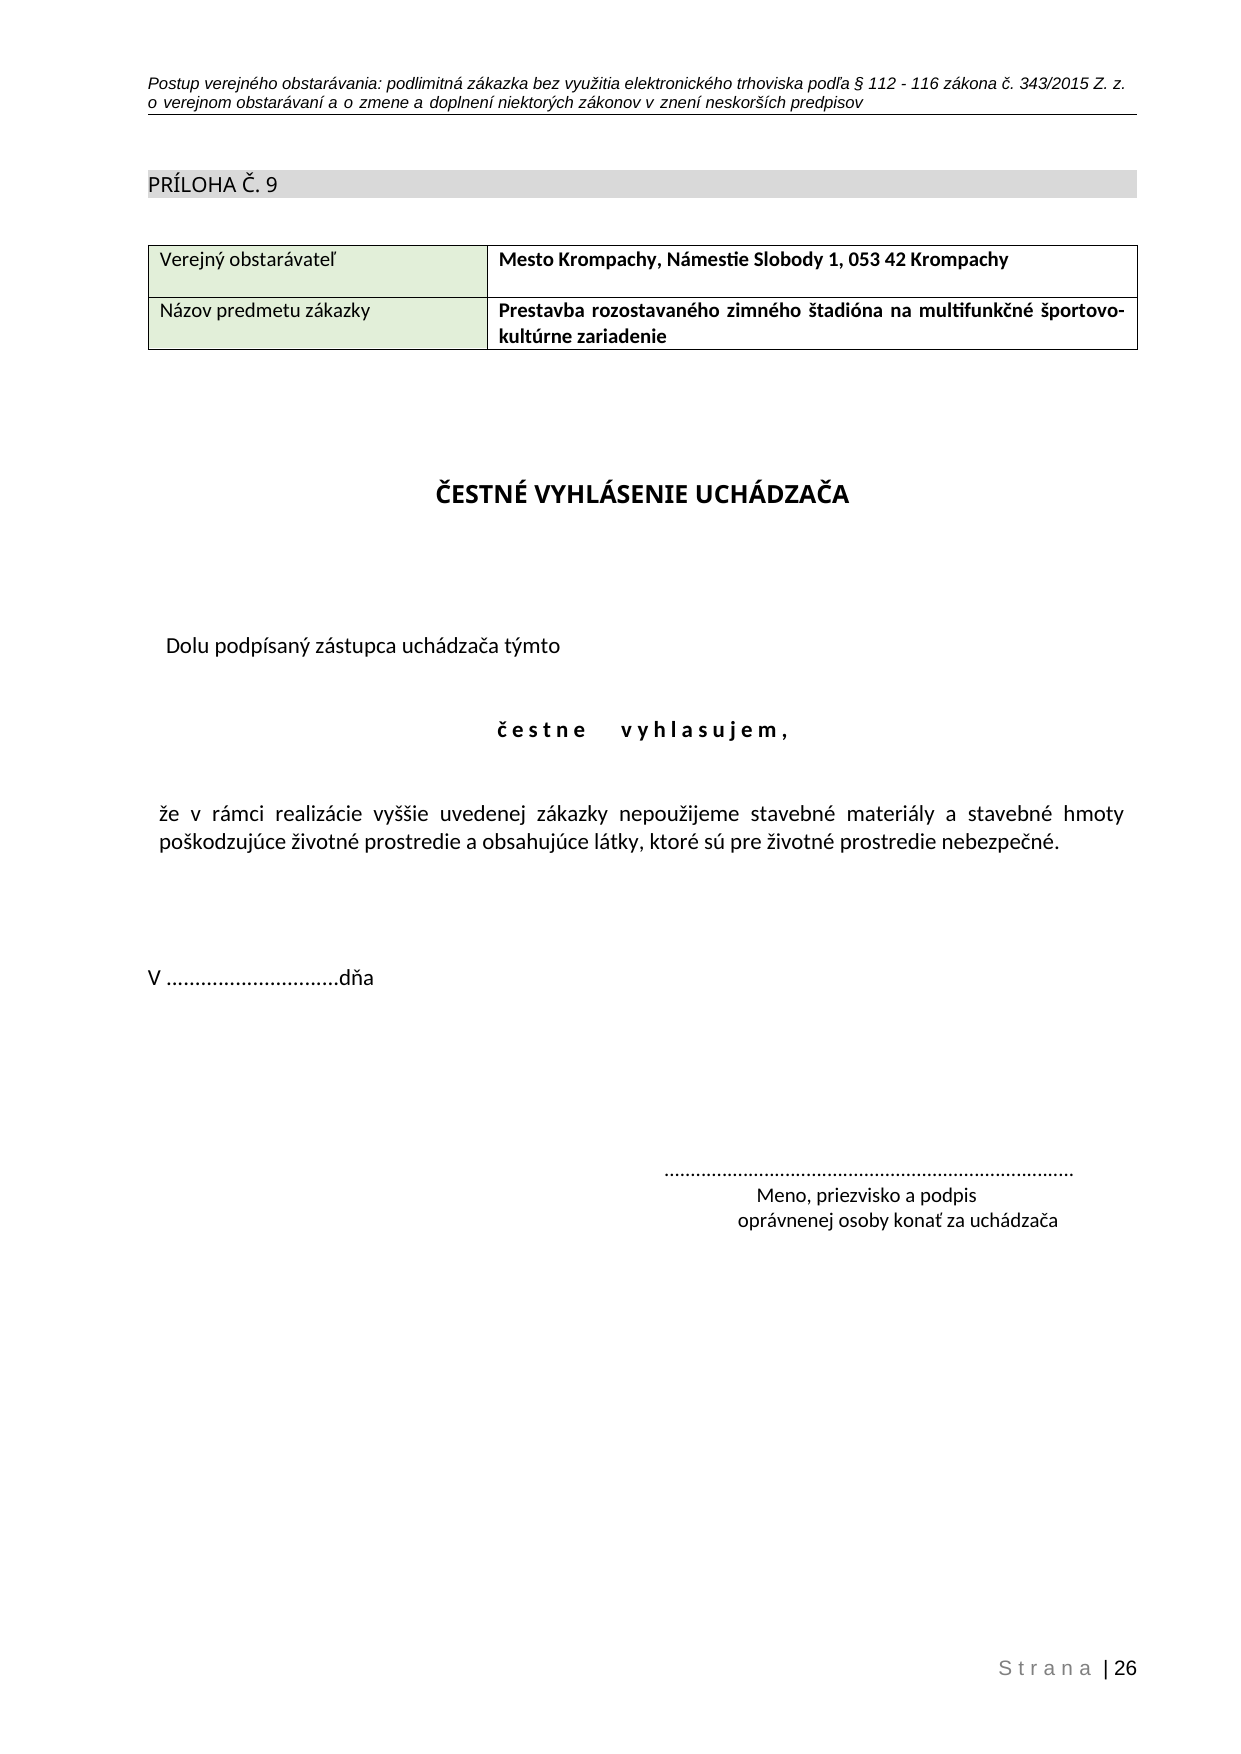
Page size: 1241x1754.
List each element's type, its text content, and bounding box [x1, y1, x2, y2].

text oprávnenej osoby konať za uchádzača [664, 1207, 1137, 1233]
text .............................................................................. [590, 1156, 1137, 1182]
table_cell Názov predmetu zákazky [149, 298, 487, 348]
table_header Mesto Krompachy, Námestie Slobody 1, 053 42 Krompachy [488, 246, 1137, 297]
table_header Verejný obstarávateľ [149, 246, 487, 297]
text čestné VYHLÁSENIE uchádzača [148, 477, 1137, 511]
table_header Dolu podpísaný zástupca uchádzača týmto č e s t n e v y h l a s u j e m , že v rámci realizácie vyššie uvedenej zákazky nepoužijeme stavebné materiály a stavebné hmoty poškodzujúce životné prostredie a obsahujúce látky, ktoré sú pre životné prostredie nebezpečné. [148, 631, 1137, 879]
table_cell Prestavba rozostavaného zimného štadióna na multifunkčné športovo-kultúrne zariadenie [488, 298, 1137, 348]
text Meno, priezvisko a podpis [148, 1182, 1137, 1207]
text príloha č. 9 [148, 170, 1137, 198]
text V ..............................dňa [148, 963, 1137, 991]
